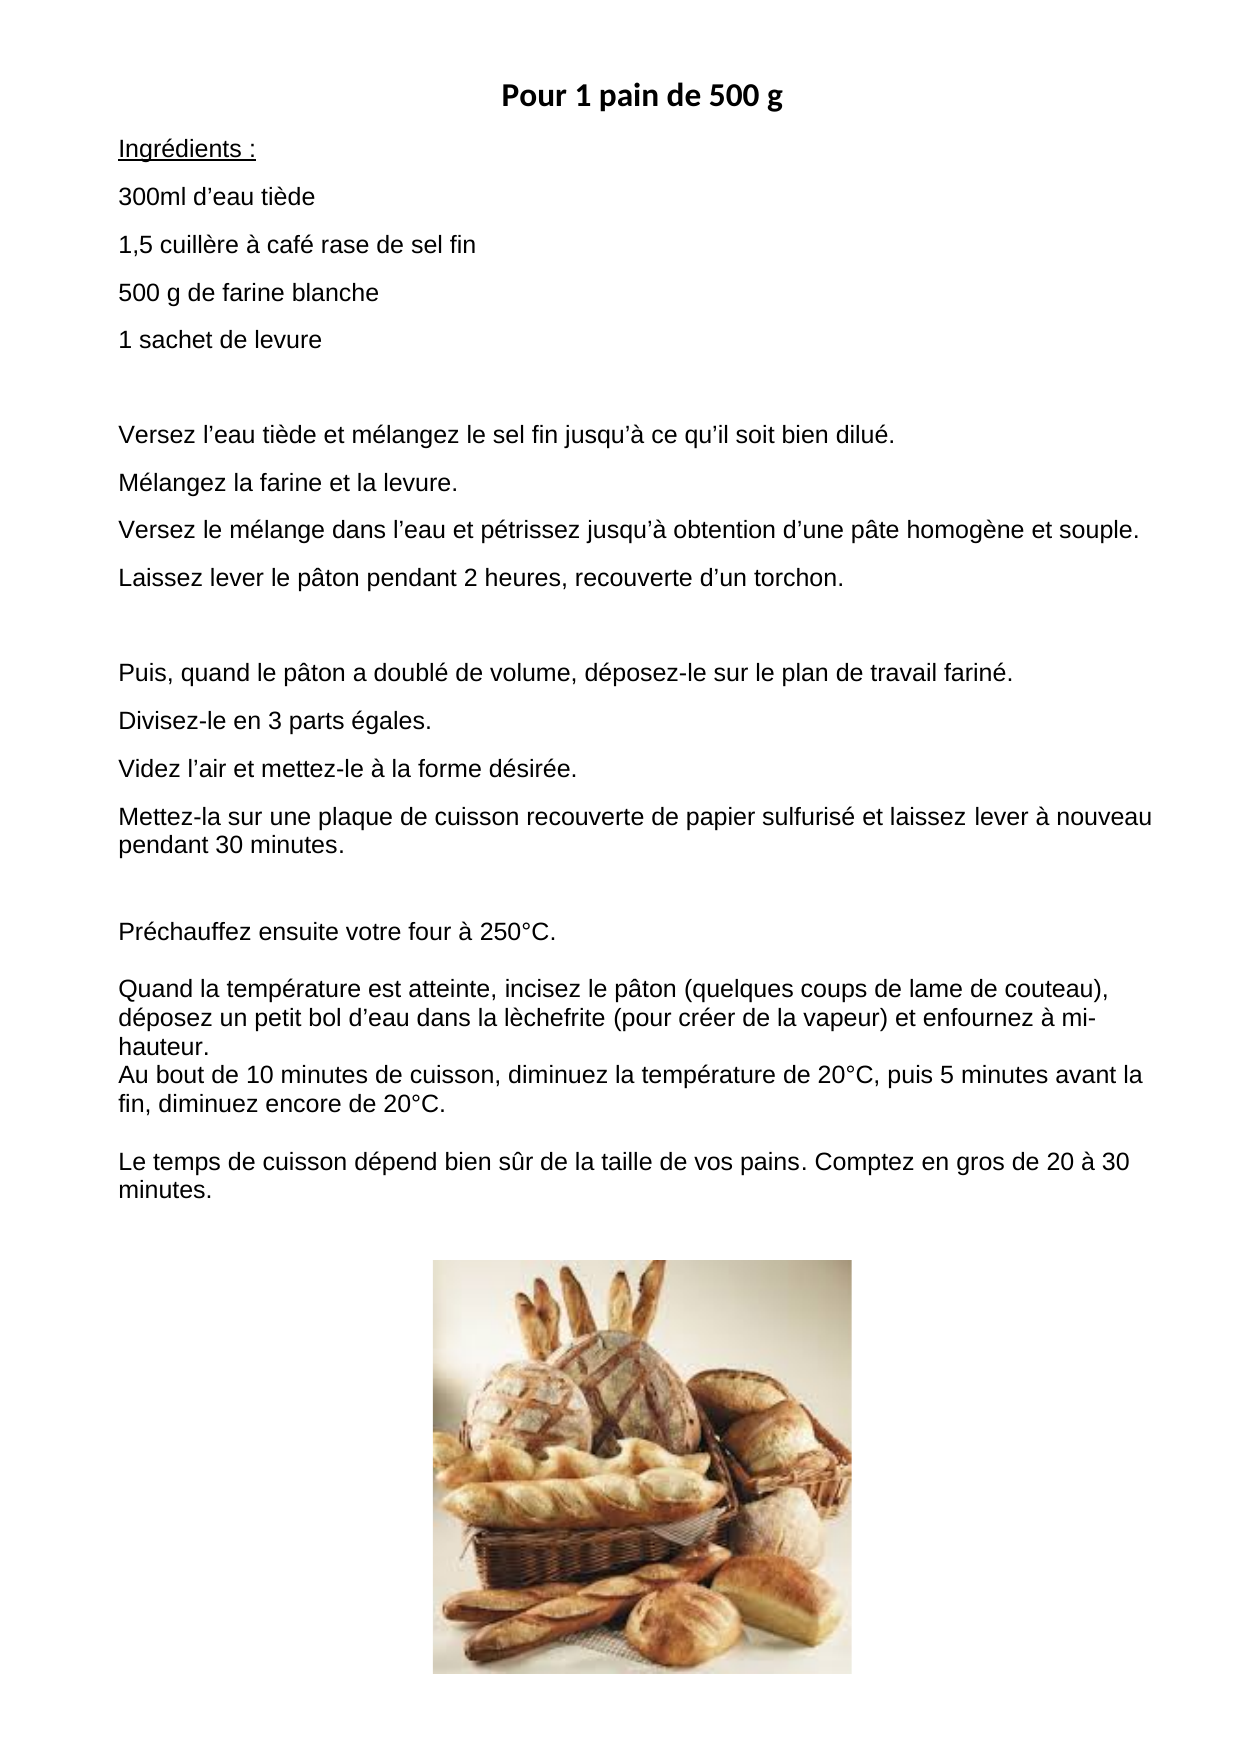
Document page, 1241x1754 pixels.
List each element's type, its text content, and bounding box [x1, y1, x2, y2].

text 500 g de farine blanche [118, 278, 1166, 306]
picture [432, 1260, 852, 1674]
text Ingrédients : [118, 134, 1166, 163]
text Puis, quand le pâton a doublé de volume, déposez-le sur le plan de travail fariné. [118, 658, 1166, 687]
text Mettez-la sur une plaque de cuisson recouverte de papier sulfurisé et laissez lever à nouveau pendant 30 minutes. [118, 802, 1166, 859]
text Versez l’eau tiède et mélangez le sel fin jusqu’à ce qu’il soit bien dilué. [118, 420, 1166, 449]
text Préchauffez ensuite votre four à 250°C. Quand la température est atteinte, incisez le pâton (quelques coups de lame de couteau), déposez un petit bol d’eau dans la lèchefrite (pour créer de la vapeur) et enfournez à mi-hauteur. [118, 917, 1166, 1060]
text Au bout de 10 minutes de cuisson, diminuez la température de 20°C, puis 5 minutes avant la fin, diminuez encore de 20°C. Le temps de cuisson dépend bien sûr de la taille de vos pains. Comptez en gros de 20 à 30 minutes. [118, 1060, 1166, 1261]
text Laissez lever le pâton pendant 2 heures, recouverte d’un torchon. [118, 563, 1166, 592]
text Versez le mélange dans l’eau et pétrissez jusqu’à obtention d’une pâte homogène et souple. [118, 515, 1166, 544]
text 300ml d’eau tiède [118, 182, 1166, 211]
text 1,5 cuillère à café rase de sel fin [118, 230, 1166, 259]
text Videz l’air et mettez-le à la forme désirée. [118, 754, 1166, 783]
text 1 sachet de levure [118, 325, 1166, 354]
text Divisez-le en 3 parts égales. [118, 706, 1166, 735]
text Mélangez la farine et la levure. [118, 468, 1166, 496]
text Pour 1 pain de 500 g [118, 74, 1166, 114]
